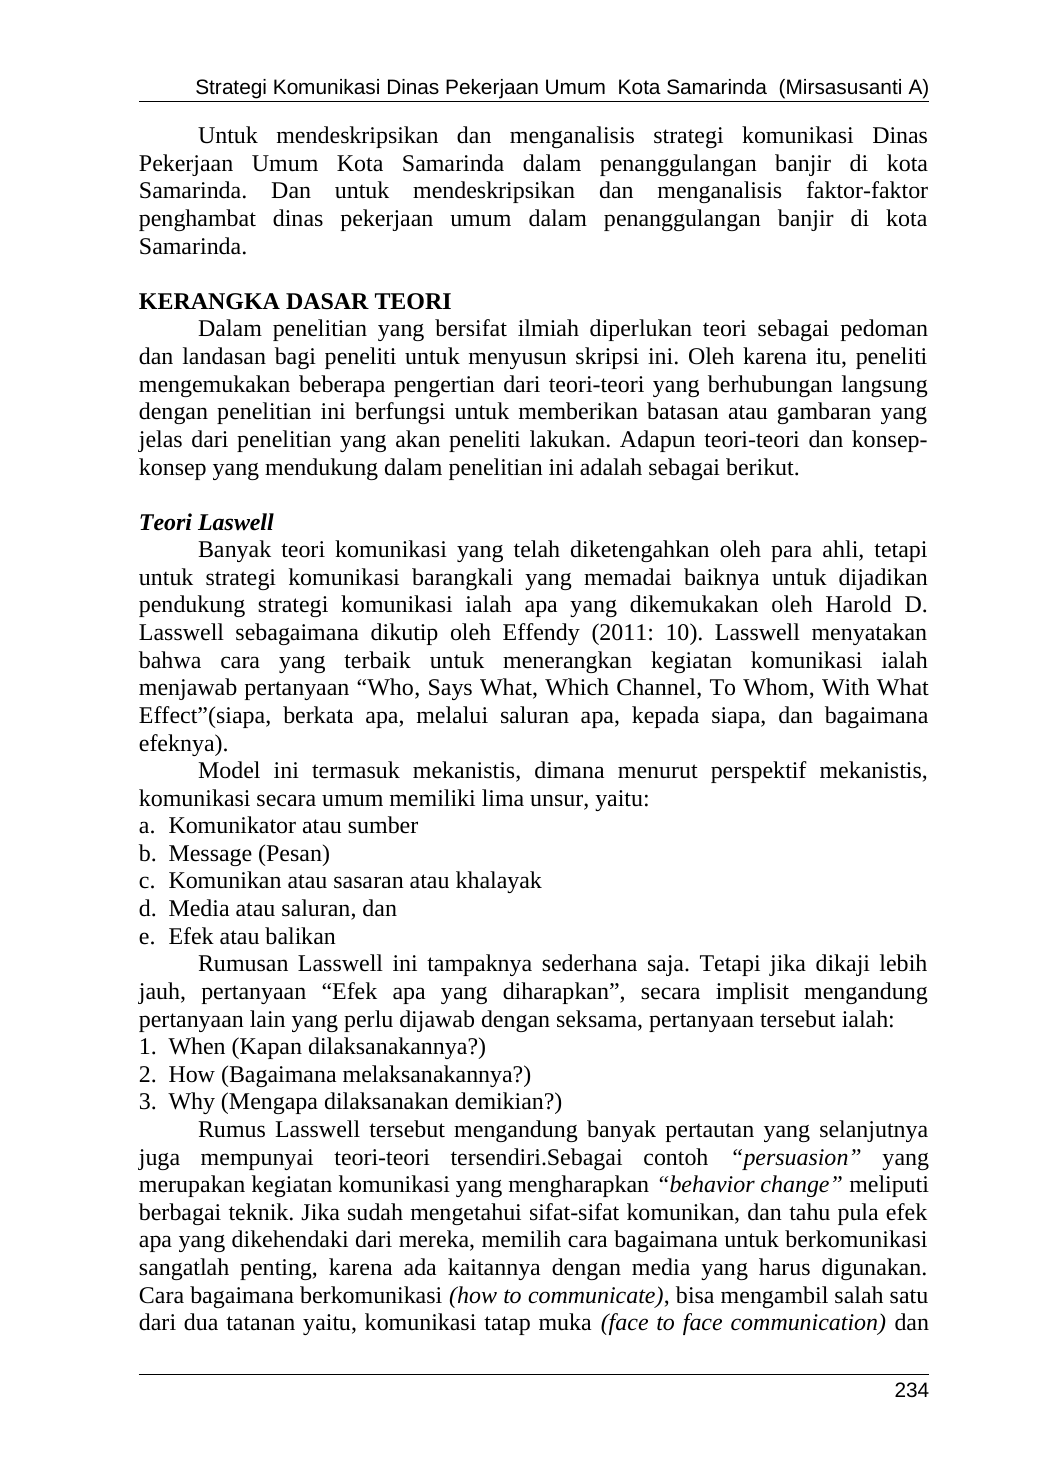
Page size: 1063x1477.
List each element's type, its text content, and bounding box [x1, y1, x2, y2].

list Efek atau balikan [139, 922, 929, 949]
text Teori Laswell [139, 508, 929, 535]
text Dalam penelitian yang bersifat ilmiah diperlukan teori sebagai pedoman dan landasan bagi peneliti untuk menyusun skripsi ini. Oleh karena itu, peneliti mengemukakan beberapa pengertian dari teori-teori yang berhubungan langsung dengan penelitian ini berfungsi untuk memberikan batasan atau gambaran yang jelas dari penelitian yang akan peneliti lakukan. Adapun teori-teori dan konsep-konsep yang mendukung dalam penelitian ini adalah sebagai berikut. [139, 314, 929, 480]
text Rumusan Lasswell ini tampaknya sederhana saja. Tetapi jika dikaji lebih jauh, pertanyaan “Efek apa yang diharapkan”, secara implisit mengandung pertanyaan lain yang perlu dijawab dengan seksama, pertanyaan tersebut ialah: [139, 949, 929, 1032]
text 1. When (Kapan dilaksanakannya?) [139, 1032, 929, 1060]
text 3. Why (Mengapa dilaksanakan demikian?) [139, 1087, 929, 1115]
text KERANGKA DASAR TEORI [139, 287, 929, 314]
text Model ini termasuk mekanistis, dimana menurut perspektif mekanistis, komunikasi secara umum memiliki lima unsur, yaitu: [139, 756, 929, 811]
list Message (Pesan) [139, 839, 929, 867]
text 2. How (Bagaimana melaksanakannya?) [139, 1060, 929, 1087]
text Banyak teori komunikasi yang telah diketengahkan oleh para ahli, tetapi untuk strategi komunikasi barangkali yang memadai baiknya untuk dijadikan pendukung strategi komunikasi ialah apa yang dikemukakan oleh Harold D. Lasswell sebagaimana dikutip oleh Effendy (2011: 10). Lasswell menyatakan bahwa cara yang terbaik untuk menerangkan kegiatan komunikasi ialah menjawab pertanyaan “Who, Says What, Which Channel, To Whom, With What Effect”(siapa, berkata apa, melalui saluran apa, kepada siapa, dan bagaimana efeknya). [139, 535, 929, 756]
list Media atau saluran, dan [139, 894, 929, 922]
list Komunikator atau sumber [139, 811, 929, 839]
text Untuk mendeskripsikan dan menganalisis strategi komunikasi Dinas Pekerjaan Umum Kota Samarinda dalam penanggulangan banjir di kota Samarinda. Dan untuk mendeskripsikan dan menganalisis faktor-faktor penghambat dinas pekerjaan umum dalam penanggulangan banjir di kota Samarinda. [139, 121, 929, 259]
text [139, 1115, 929, 1336]
list Komunikan atau sasaran atau khalayak [139, 867, 929, 894]
